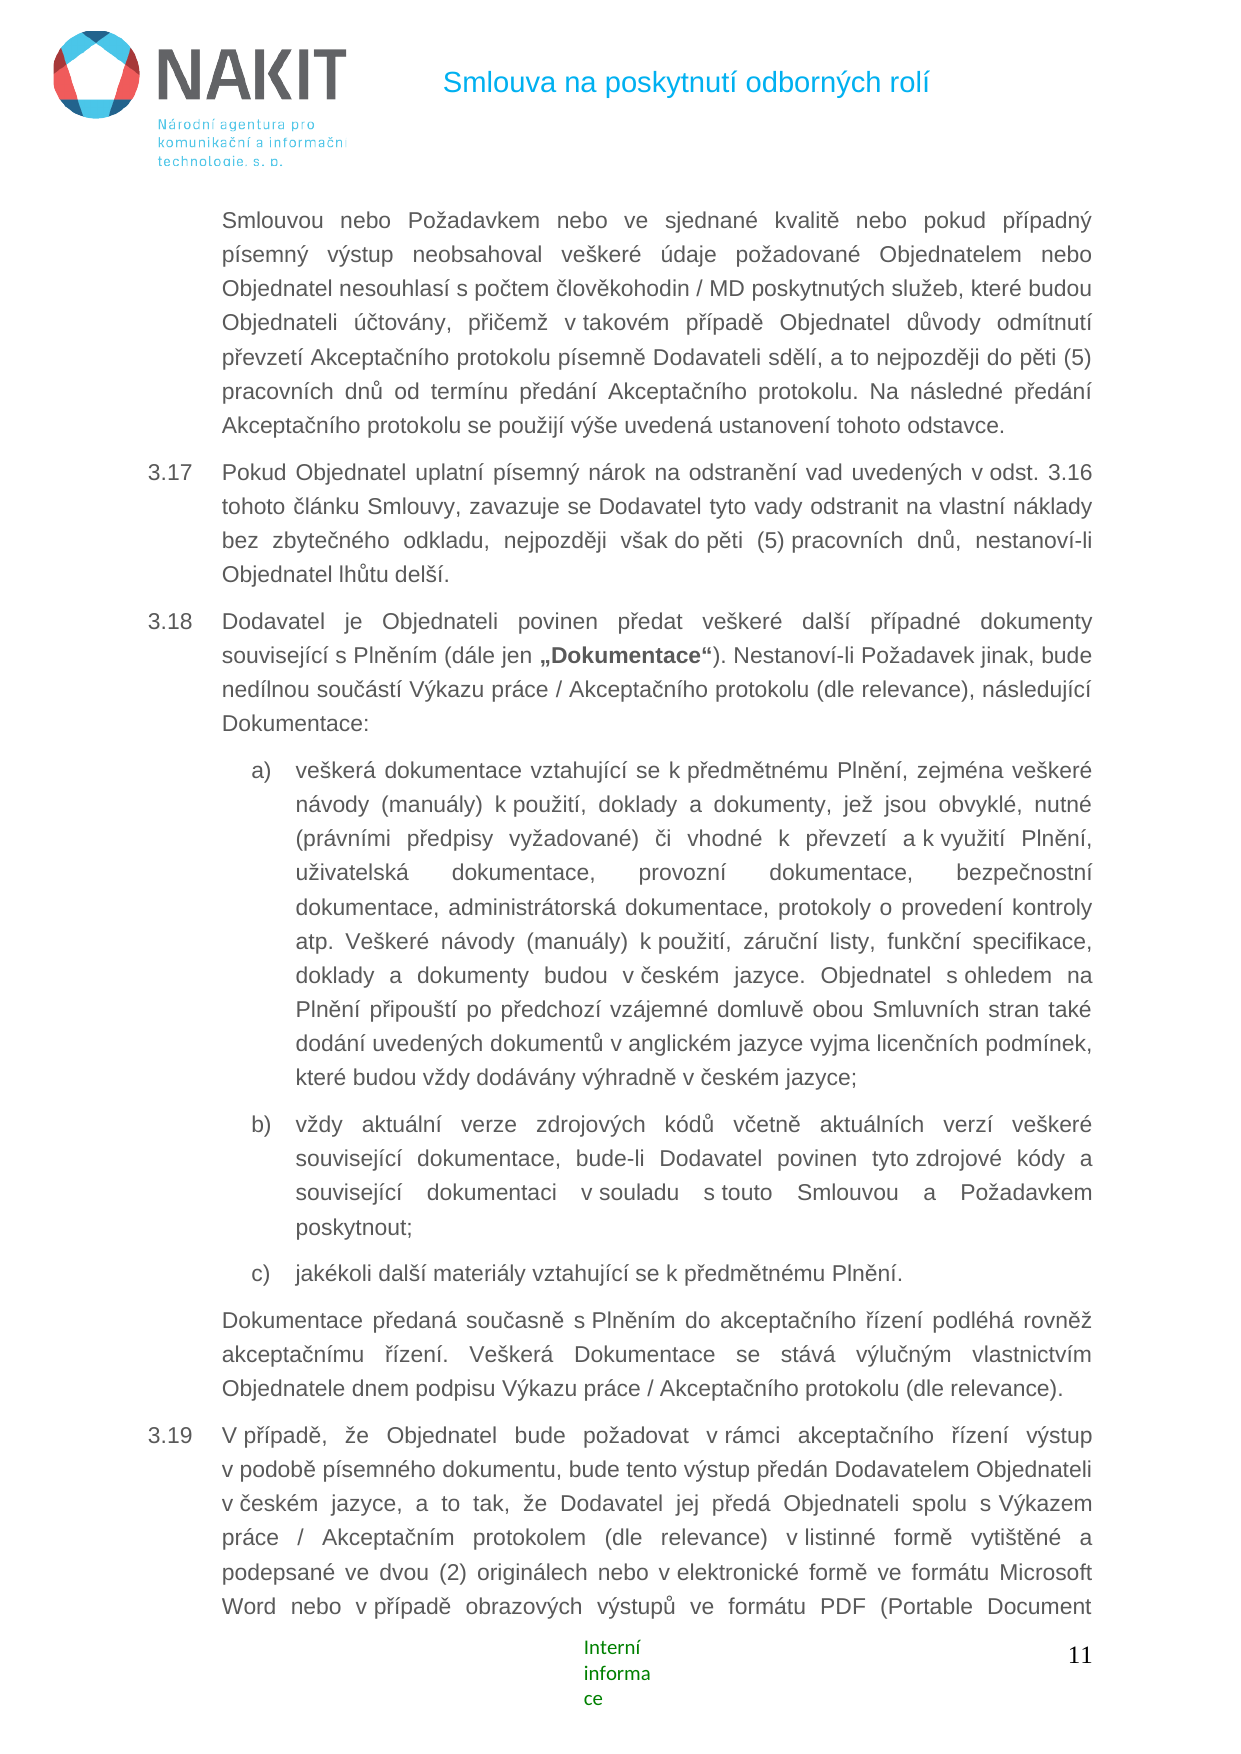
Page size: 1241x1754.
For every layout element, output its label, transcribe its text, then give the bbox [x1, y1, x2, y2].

list Dokumentace předaná současně s Plněním do akceptačního řízení podléhá rovněž akceptačnímu řízení. Veškerá Dokumentace se stává výlučným vlastnictvím Objednatele dnem podpisu Výkazu práce / Akceptačního protokolu (dle relevance). [222, 1307, 1092, 1401]
picture [52, 31, 346, 166]
list Dodavatel je Objednateli povinen předat veškeré další případné dokumenty související s Plněním (dále jen „Dokumentace“). Nestanoví-li Požadavek jinak, bude nedílnou součástí Výkazu práce / Akceptačního protokolu (dle relevance), následující Dokumentace: [148, 608, 1092, 736]
list vždy aktuální verze zdrojových kódů včetně aktuálních verzí veškeré související dokumentace, bude-li Dodavatel povinen tyto zdrojové kódy a související dokumentaci v souladu s touto Smlouvou a Požadavkem poskytnout; [251, 1111, 1092, 1240]
list veškerá dokumentace vztahující se k předmětnému Plnění, zejména veškeré návody (manuály) k použití, doklady a dokumenty, jež jsou obvyklé, nutné (právními předpisy vyžadované) či vhodné k převzetí a k využití Plnění, uživatelská dokumentace, provozní dokumentace, bezpečnostní dokumentace, administrátorská dokumentace, protokoly o provedení kontroly atp. Veškeré návody (manuály) k použití, záruční listy, funkční specifikace, doklady a dokumenty budou v českém jazyce. Objednatel s ohledem na Plnění připouští po předchozí vzájemné domluvě obou Smluvních stran také dodání uvedených dokumentů v anglickém jazyce vyjma licenčních podmínek, které budou vždy dodávány výhradně v českém jazyce; [251, 757, 1092, 1091]
list jakékoli další materiály vztahující se k předmětnému Plnění. [251, 1260, 1092, 1286]
list Pokud Objednatel uplatní písemný nárok na odstranění vad uvedených v odst. 3.16 tohoto článku Smlouvy, zavazuje se Dodavatel tyto vady odstranit na vlastní náklady bez zbytečného odkladu, nejpozději však do pěti (5) pracovních dnů, nestanoví-li Objednatel lhůtu delší. [148, 458, 1092, 587]
